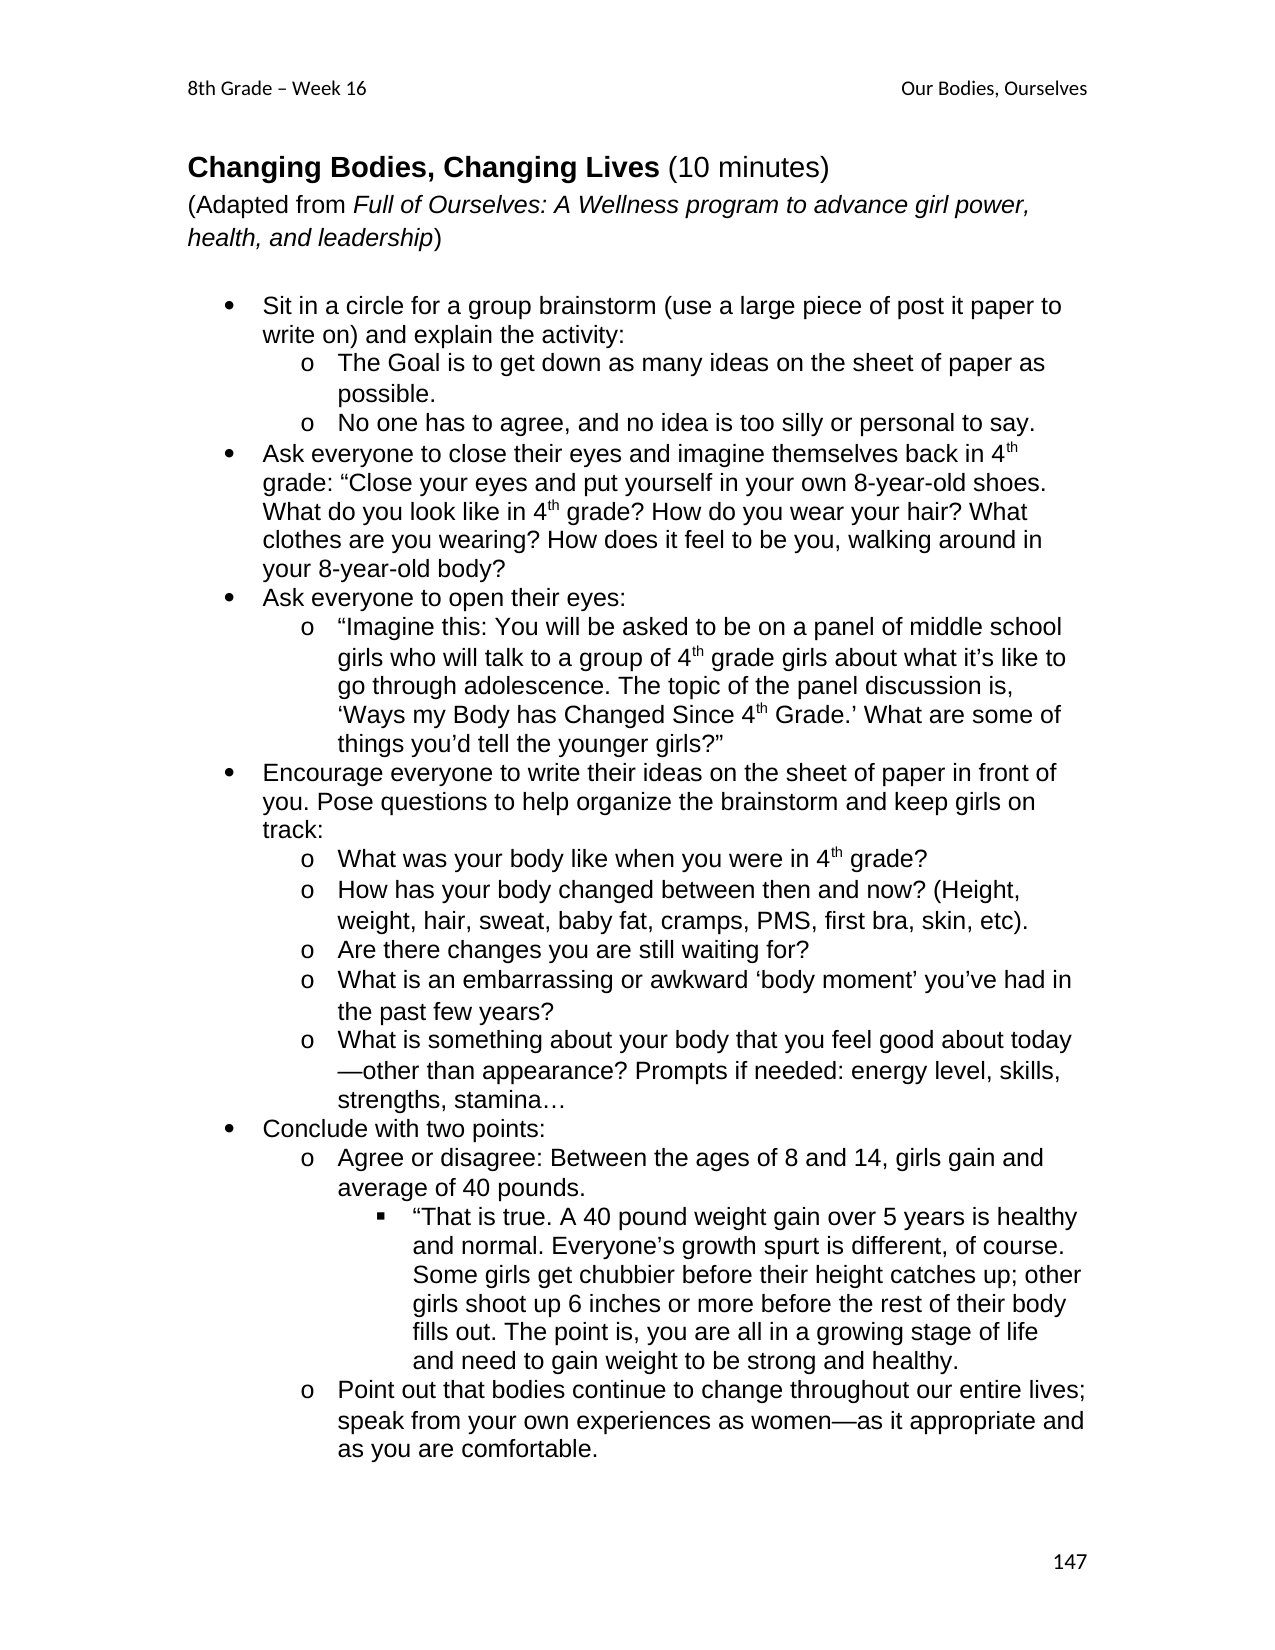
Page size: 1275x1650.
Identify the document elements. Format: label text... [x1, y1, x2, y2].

list Agree or disagree: Between the ages of 8 and 14, girls gain and average of 40 pounds. [300, 1142, 1087, 1202]
text Changing Bodies, Changing Lives (10 minutes) [187, 150, 1087, 183]
list How has your body changed between then and now? (Height, weight, hair, sweat, baby fat, cramps, PMS, first bra, skin, etc). [300, 875, 1087, 934]
list Ask everyone to close their eyes and imagine themselves back in 4th grade: “Close your eyes and put yourself in your own 8-year-old shoes. What do you look like in 4th grade? How do you wear your hair? What clothes are you wearing? How does it feel to be you, walking around in your 8-year-old body? [225, 439, 1087, 583]
list “Imagine this: You will be asked to be on a panel of middle school girls who will talk to a group of 4th grade girls about what it’s like to go through adolescence. The topic of the panel discussion is, ‘Ways my Body has Changed Since 4th Grade.’ What are some of things you’d tell the younger girls?” [300, 612, 1087, 758]
list Ask everyone to open their eyes: [225, 583, 1087, 612]
list What is something about your body that you feel good about today—other than appearance? Prompts if needed: energy level, skills, strengths, stamina… [300, 1025, 1087, 1114]
list Sit in a circle for a group brainstorm (use a large piece of post it paper to write on) and explain the activity: [225, 291, 1087, 348]
list Conclude with two points: [225, 1114, 1087, 1142]
list Are there changes you are still waiting for? [300, 934, 1087, 966]
list The Goal is to get down as many ideas on the sheet of paper as possible. [300, 348, 1087, 408]
text (Adapted from Full of Ourselves: A Wellness program to advance girl power, health, and leadership) [187, 189, 1087, 251]
list What is an embarrassing or awkward ‘body moment’ you’ve had in the past few years? [300, 966, 1087, 1025]
list What was your body like when you were in 4th grade? [300, 844, 1087, 875]
list No one has to agree, and no idea is too silly or personal to say. [300, 408, 1087, 439]
list Point out that bodies continue to change throughout our entire lives; speak from your own experiences as women—as it appropriate and as you are comfortable. [300, 1375, 1087, 1463]
list Encourage everyone to write their ideas on the sheet of paper in front of you. Pose questions to help organize the brainstorm and keep girls on track: [225, 758, 1087, 844]
list “That is true. A 40 pound weight gain over 5 years is healthy and normal. Everyone’s growth spurt is different, of course. Some girls get chubbier before their height catches up; other girls shoot up 6 inches or more before the rest of their body fills out. The point is, you are all in a growing stage of life and need to gain weight to be strong and healthy. [375, 1202, 1087, 1375]
